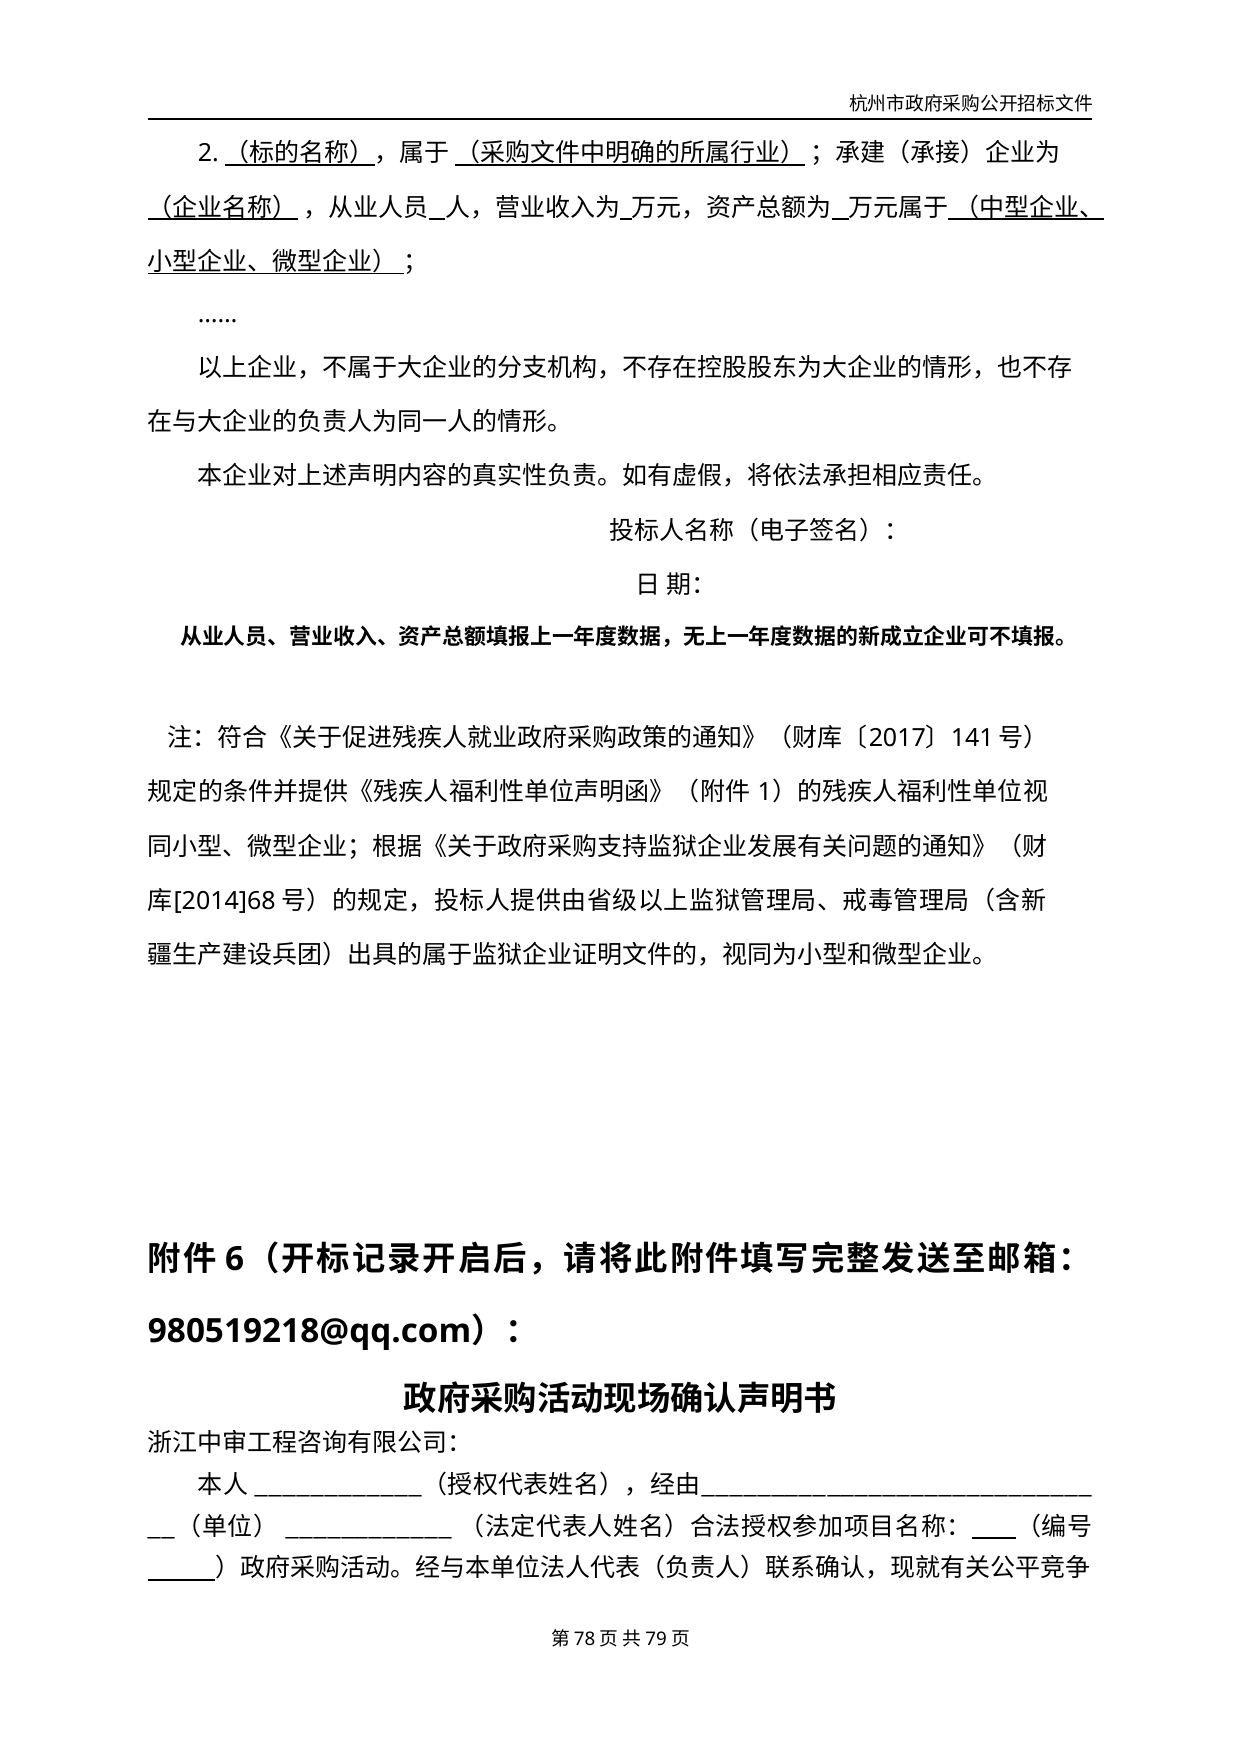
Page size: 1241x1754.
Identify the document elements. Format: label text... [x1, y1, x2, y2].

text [148, 1460, 1092, 1585]
text 本企业对上述声明内容的真实性负责。如有虚假，将依法承担相应责任。 [148, 456, 1092, 492]
text 政府采购活动现场确认声明书 [148, 1377, 1092, 1418]
text 注：符合《关于促进残疾人就业政府采购政策的通知》（财库〔2017〕141号）规定的条件并提供《残疾人福利性单位声明函》（附件1）的残疾人福利性单位视同小型、微型企业；根据《关于政府采购支持监狱企业发展有关问题的通知》（财库[2014]68号）的规定，投标人提供由省级以上监狱管理局、戒毒管理局（含新疆生产建设兵团）出具的属于监狱企业证明文件的，视同为小型和微型企业。 [148, 717, 1049, 971]
text 浙江中审工程咨询有限公司： [148, 1418, 1092, 1460]
text 从业人员、营业收入、资产总额填报上一年度数据，无上一年度数据的新成立企业可不填报。 [148, 619, 1092, 651]
text 日 期： [148, 564, 976, 601]
text …… [148, 296, 1092, 330]
text 投标人名称（电子签名）： [148, 510, 909, 546]
text 以上企业，不属于大企业的分支机构，不存在控股股东为大企业的情形，也不存在与大企业的负责人为同一人的情形。 [148, 347, 1092, 438]
text 附件6（开标记录开启后，请将此附件填写完整发送至邮箱：980519218@qq.com）： [148, 1232, 1092, 1352]
text 2. （标的名称），属于 （采购文件中明确的所属行业） ；承建（承接）企业为 （企业名称） ，从业人员 人，营业收入为 万元，资产总额为 万元属于 （中型企业、小型企业、微型企业） ； [148, 133, 1092, 278]
